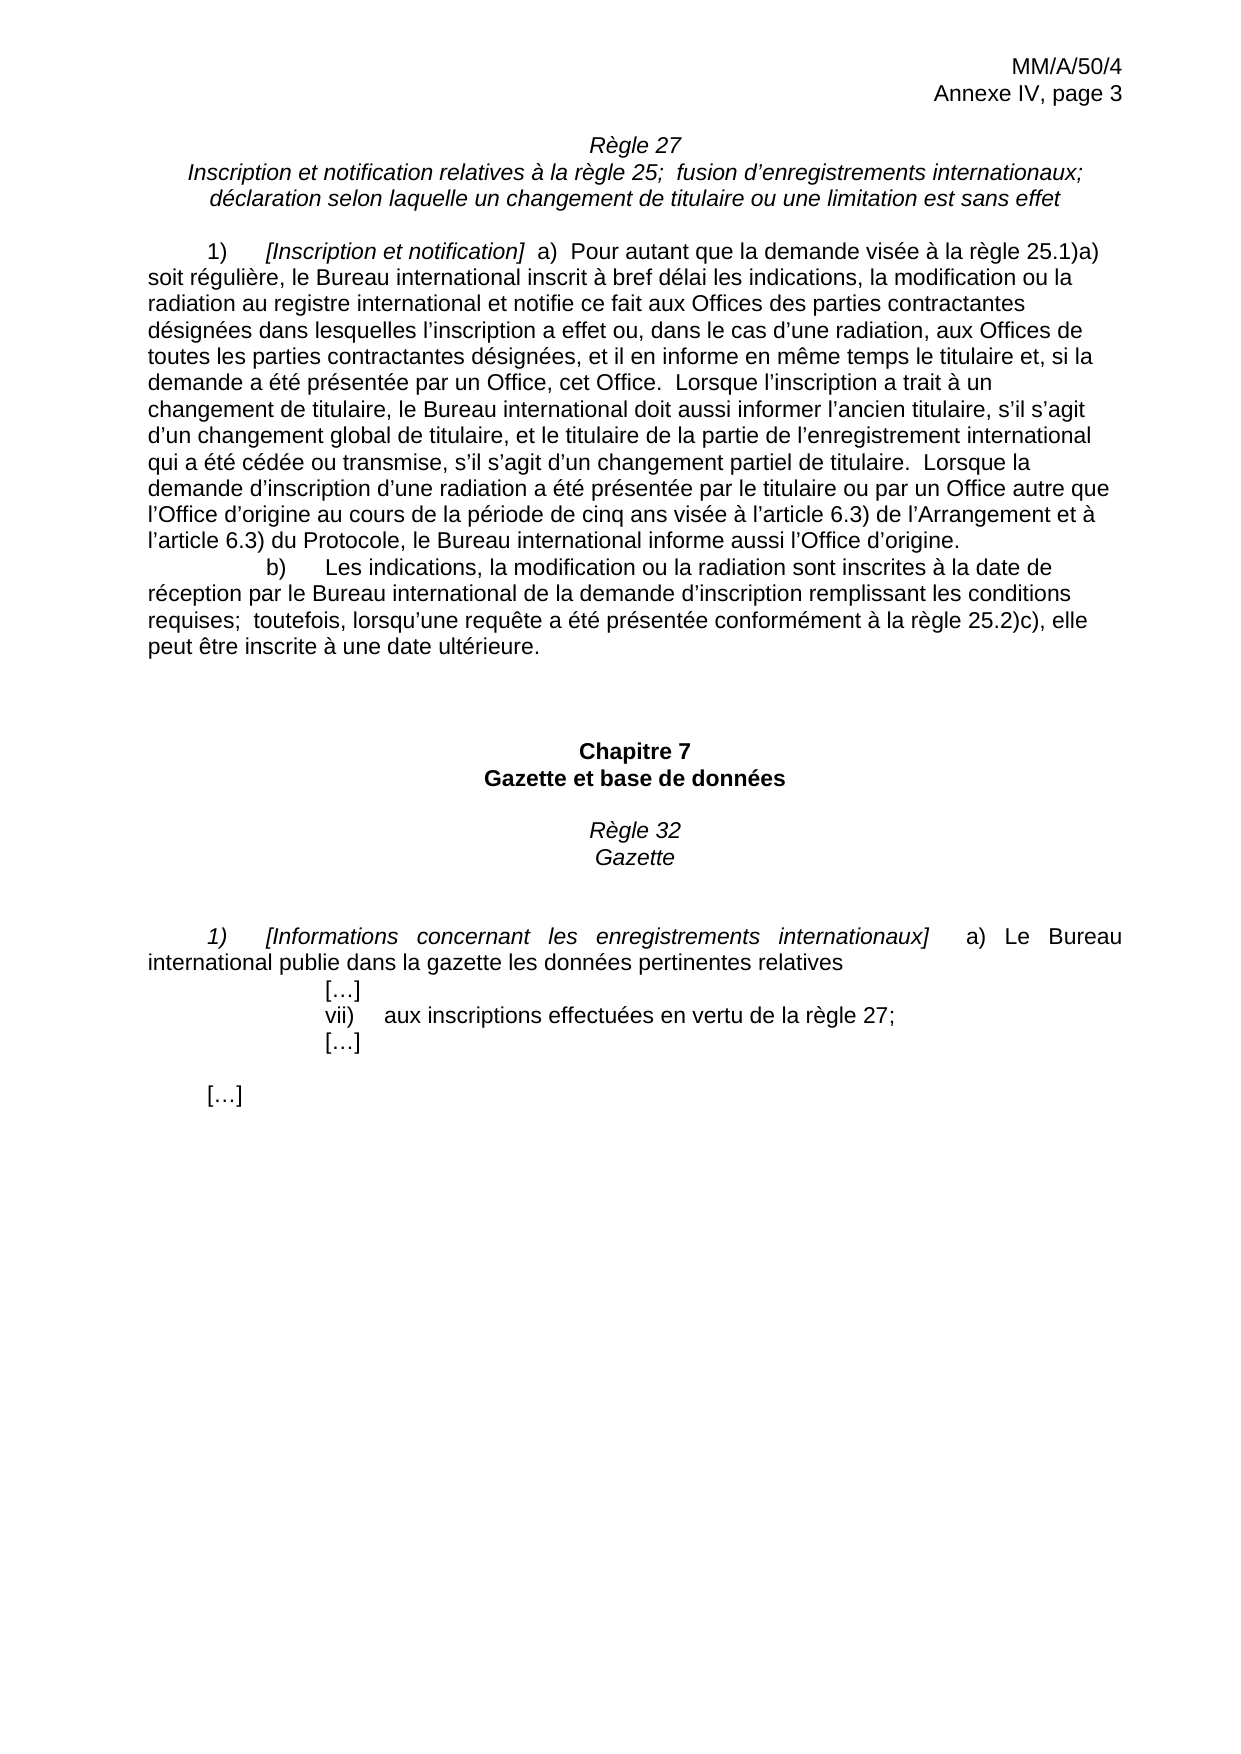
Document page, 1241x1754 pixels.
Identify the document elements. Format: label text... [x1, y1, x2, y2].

text […] [148, 976, 1122, 1002]
text b) Les indications, la modification ou la radiation sont inscrites à la date de réception par le Bureau international de la demande d’inscription remplissant les conditions requises; toutefois, lorsqu’une requête a été présentée conformément à la règle 25.2)c), elle peut être inscrite à une date ultérieure. [148, 554, 1122, 659]
text Chapitre 7 [148, 738, 1122, 765]
text 1) [Informations concernant les enregistrements internationaux] a) Le Bureau international publie dans la gazette les données pertinentes relatives [148, 923, 1122, 976]
text Gazette et base de données [148, 765, 1122, 791]
text […] [148, 1028, 1122, 1054]
text Règle 32 [148, 817, 1122, 844]
text Gazette [148, 844, 1122, 870]
text Règle 27 Inscription et notification relatives à la règle 25; fusion d’enregistrements internationaux; déclaration selon laquelle un changement de titulaire ou une limitation est sans effet [148, 132, 1122, 211]
text […] [148, 1081, 1122, 1107]
text vii) aux inscriptions effectuées en vertu de la règle 27; [148, 1002, 1122, 1028]
text 1) [Inscription et notification] a) Pour autant que la demande visée à la règle 25.1)a) soit régulière, le Bureau international inscrit à bref délai les indications, la modification ou la radiation au registre international et notifie ce fait aux Offices des parties contractantes désignées dans lesquelles l’inscription a effet ou, dans le cas d’une radiation, aux Offices de toutes les parties contractantes désignées, et il en informe en même temps le titulaire et, si la demande a été présentée par un Office, cet Office. Lorsque l’inscription a trait à un changement de titulaire, le Bureau international doit aussi informer l’ancien titulaire, s’il s’agit d’un changement global de titulaire, et le titulaire de la partie de l’enregistrement international qui a été cédée ou transmise, s’il s’agit d’un changement partiel de titulaire. Lorsque la demande d’inscription d’une radiation a été présentée par le titulaire ou par un Office autre que l’Office d’origine au cours de la période de cinq ans visée à l’article 6.3) de l’Arrangement et à l’article 6.3) du Protocole, le Bureau international informe aussi l’Office d’origine. [148, 238, 1122, 554]
